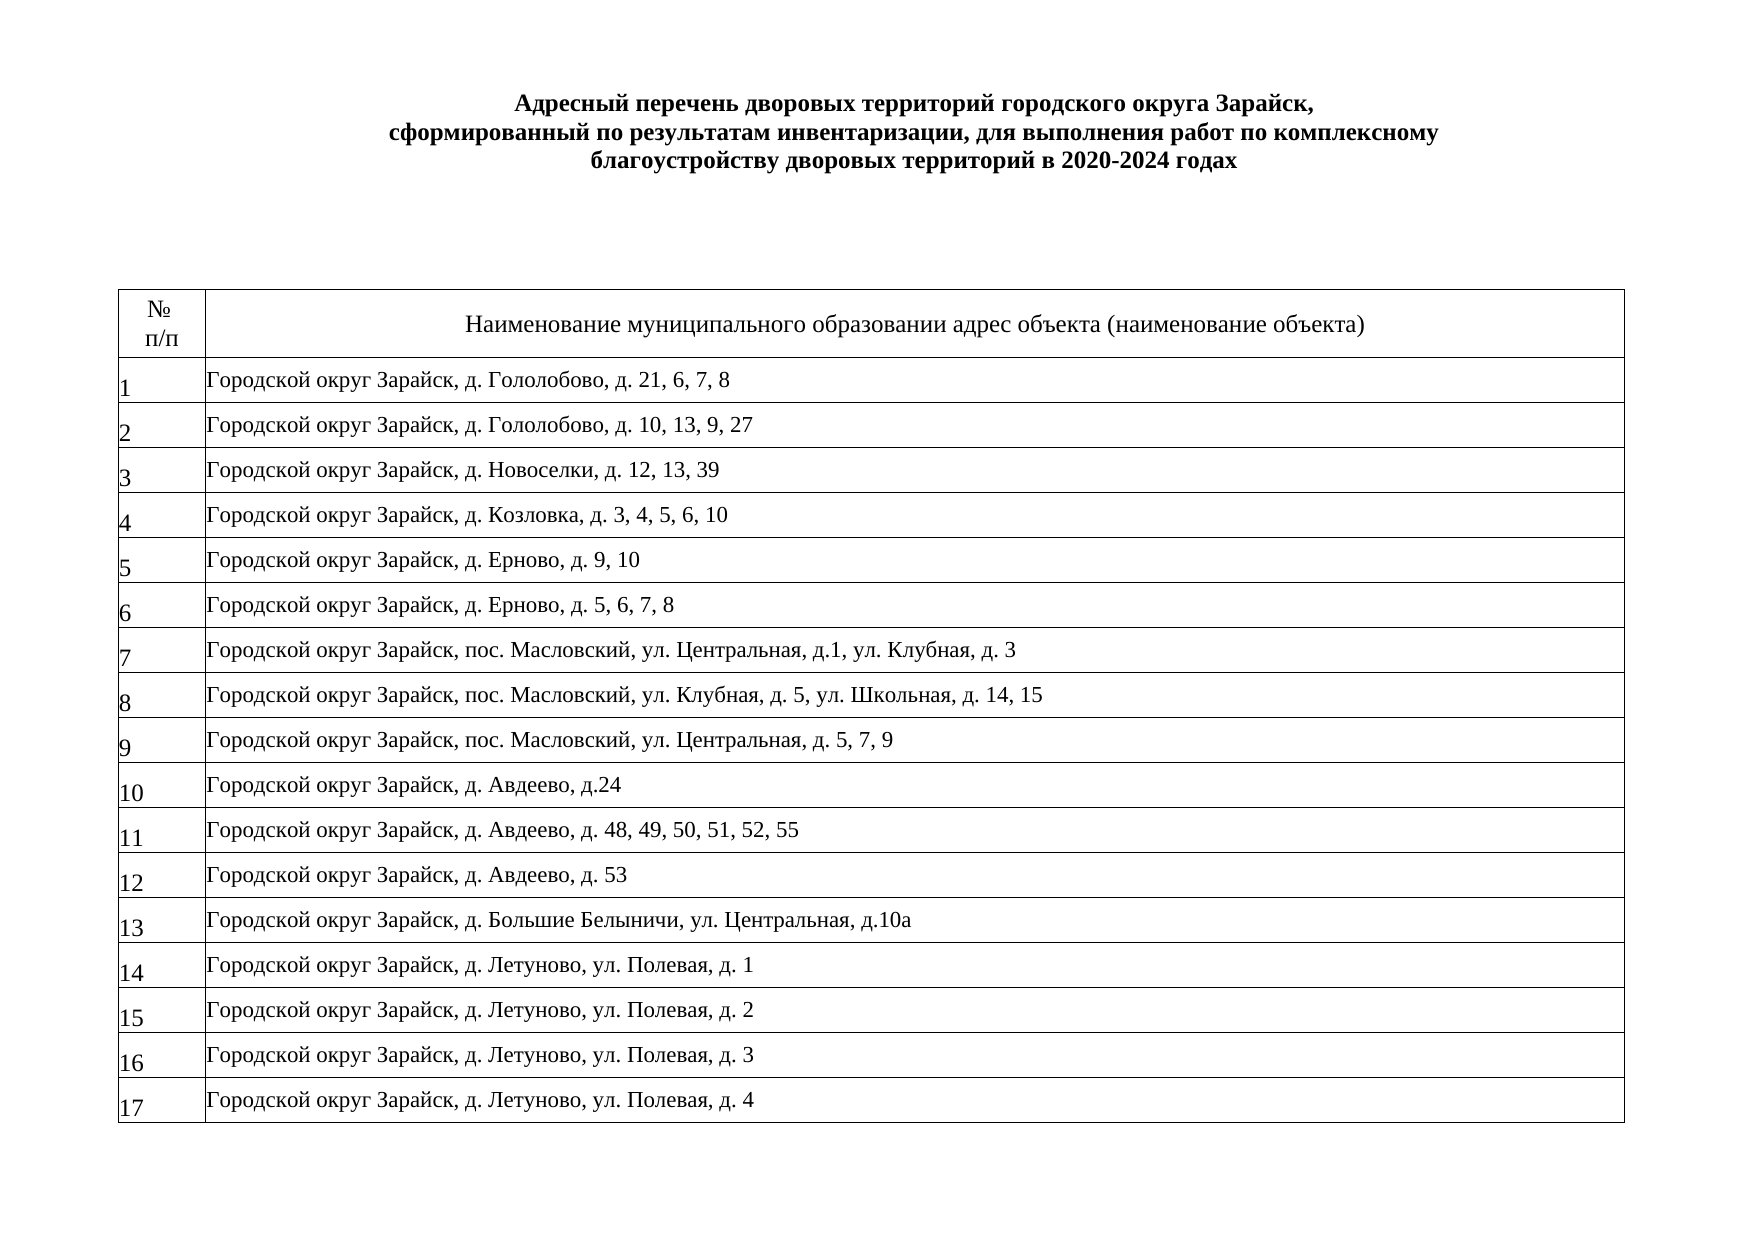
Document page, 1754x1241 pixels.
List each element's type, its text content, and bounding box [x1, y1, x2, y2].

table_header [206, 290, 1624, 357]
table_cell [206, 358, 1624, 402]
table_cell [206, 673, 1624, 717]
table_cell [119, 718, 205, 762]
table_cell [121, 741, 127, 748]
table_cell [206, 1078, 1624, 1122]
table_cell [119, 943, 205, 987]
text благоустройству дворовых территорий в 2020-2024 годах [118, 145, 1636, 174]
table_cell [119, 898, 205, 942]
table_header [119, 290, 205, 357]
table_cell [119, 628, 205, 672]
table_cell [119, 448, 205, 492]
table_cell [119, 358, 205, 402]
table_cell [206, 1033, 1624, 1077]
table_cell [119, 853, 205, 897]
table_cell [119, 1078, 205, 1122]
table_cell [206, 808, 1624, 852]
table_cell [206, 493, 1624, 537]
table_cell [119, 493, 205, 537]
text сформированный по результатам инвентаризации, для выполнения работ по комплексному [118, 117, 1636, 145]
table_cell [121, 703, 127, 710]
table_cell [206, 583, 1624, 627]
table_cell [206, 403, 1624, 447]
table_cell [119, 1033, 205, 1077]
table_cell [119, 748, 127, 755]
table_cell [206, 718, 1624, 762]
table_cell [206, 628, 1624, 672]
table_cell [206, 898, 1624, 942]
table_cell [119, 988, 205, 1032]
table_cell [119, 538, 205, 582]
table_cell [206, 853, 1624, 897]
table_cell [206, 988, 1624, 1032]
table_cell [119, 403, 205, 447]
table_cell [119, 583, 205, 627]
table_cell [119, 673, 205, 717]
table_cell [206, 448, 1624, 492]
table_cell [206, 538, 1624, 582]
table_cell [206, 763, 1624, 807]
text Адресный перечень дворовых территорий городского округа Зарайск, [118, 88, 1636, 117]
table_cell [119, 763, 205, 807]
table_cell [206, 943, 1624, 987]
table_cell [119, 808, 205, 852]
